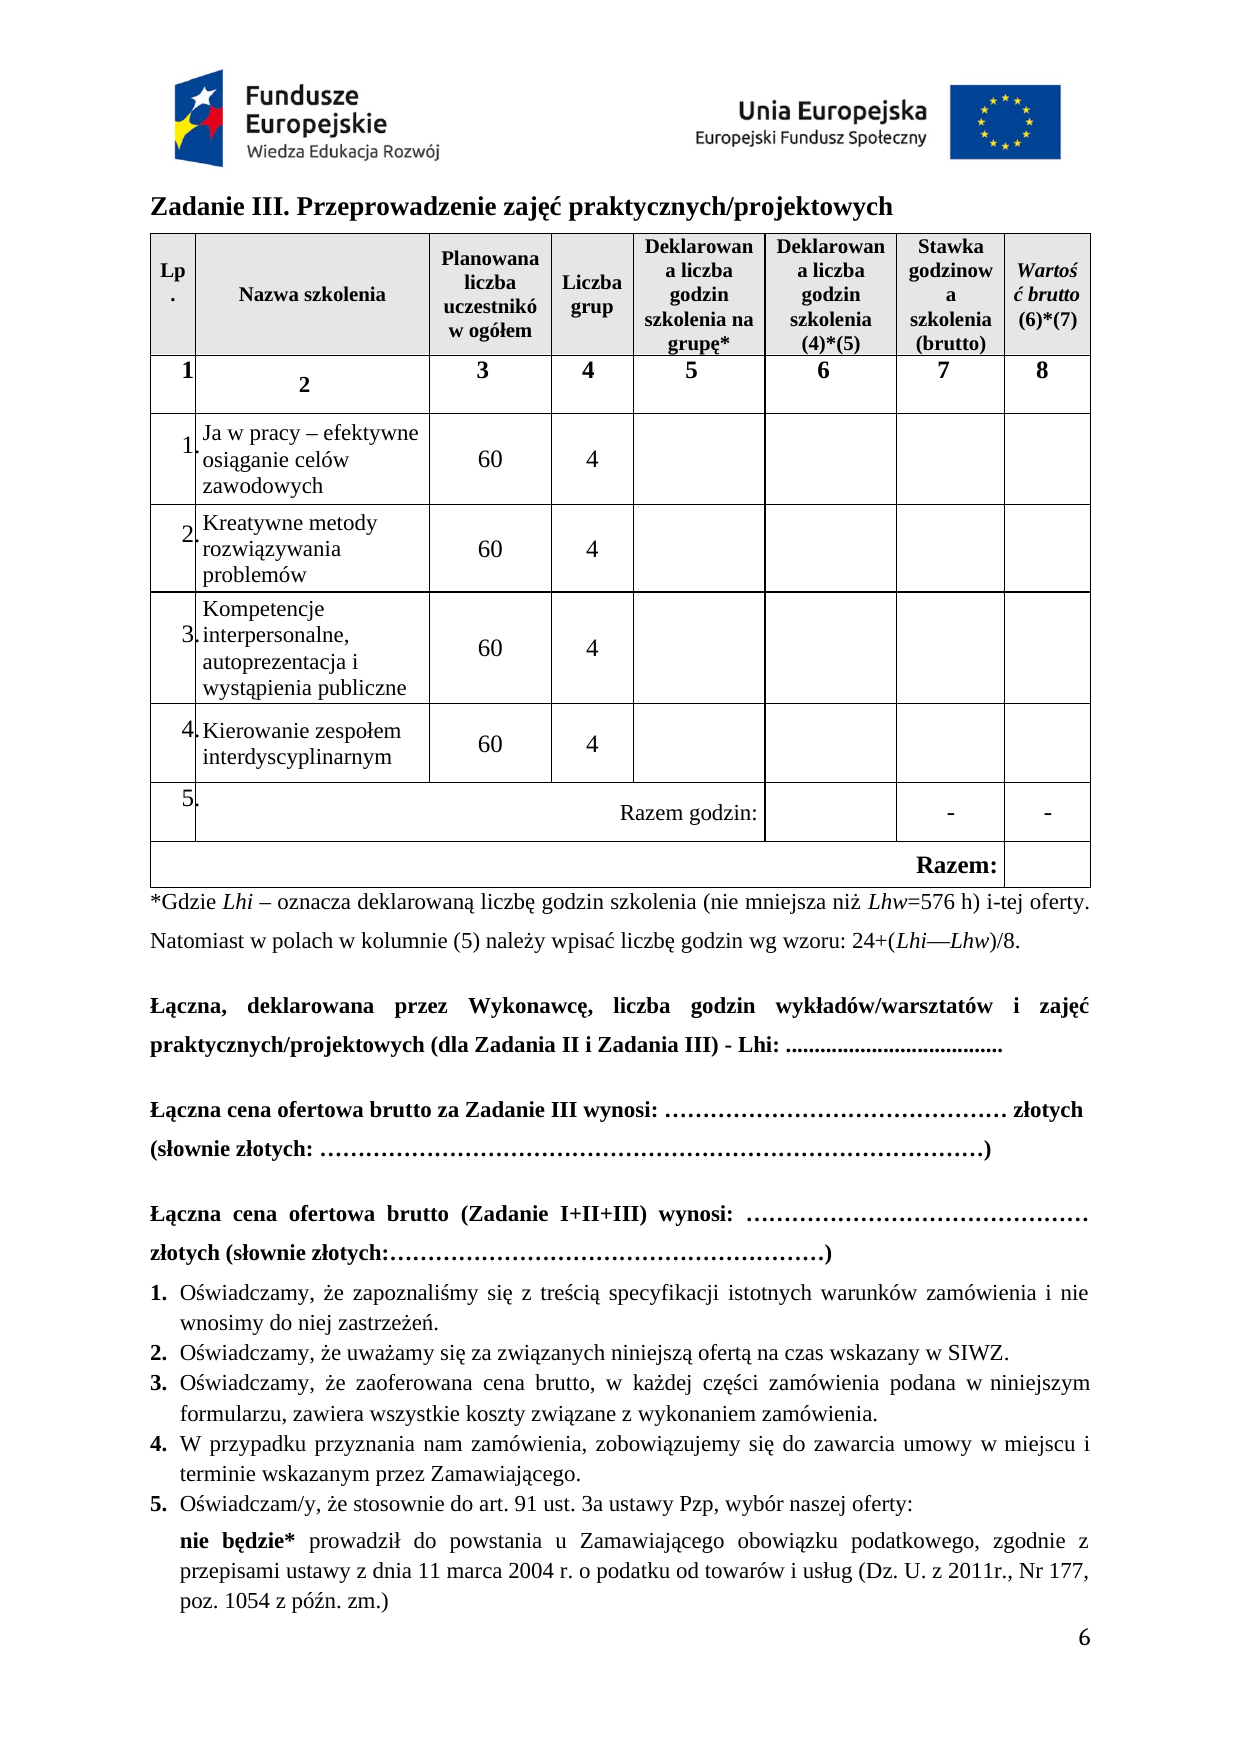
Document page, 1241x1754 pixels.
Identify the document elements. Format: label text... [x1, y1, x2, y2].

table_cell 60 [430, 414, 551, 504]
table_cell [634, 414, 764, 504]
table_cell Razem: [151, 842, 1004, 887]
table_header Deklarowana liczba godzin szkolenia na grupę* [634, 234, 764, 354]
table_cell [766, 783, 896, 841]
text nie będzie* prowadził do powstania u Zamawiającego obowiązku podatkowego, zgodnie z przepisami ustawy z dnia 11 marca 2004 r. o podatku od towarów i usług (Dz. U. z 2011r., Nr 177, poz. 1054 z późn. zm.) [179, 1527, 1090, 1613]
table_cell [1005, 842, 1090, 887]
table_cell [1005, 414, 1090, 504]
table_cell 60 [430, 704, 551, 782]
table_cell [897, 704, 1004, 782]
text Zadanie III. Przeprowadzenie zajęć praktycznych/projektowych [150, 190, 1090, 221]
table_cell [151, 414, 195, 504]
table_cell [766, 414, 896, 504]
table_header Stawka godzinowa szkolenia (brutto) [897, 234, 1004, 354]
table_cell [151, 356, 195, 413]
list Oświadczam/y, że stosownie do art. 91 ust. 3a ustawy Pzp, wybór naszej oferty: [150, 1490, 1090, 1517]
table_cell [897, 414, 1004, 504]
table_cell [151, 505, 195, 591]
table_cell [151, 783, 195, 841]
table_cell [897, 505, 1004, 591]
table_header Wartość brutto (6)*(7) [1005, 234, 1090, 354]
table_cell 60 [430, 505, 551, 591]
table_cell [634, 704, 764, 782]
table_cell [766, 593, 896, 703]
table_cell [1005, 704, 1090, 782]
text (słownie złotych: ……………………………………………………………………………) [150, 1135, 1090, 1162]
table_cell [151, 593, 195, 703]
table_cell [1005, 593, 1090, 703]
table_cell 4 [552, 505, 633, 591]
list Oświadczamy, że zapoznaliśmy się z treścią specyfikacji istotnych warunków zamówienia i nie wnosimy do niej zastrzeżeń. [150, 1279, 1090, 1335]
table_cell [634, 356, 764, 413]
list Oświadczamy, że zaoferowana cena brutto, w każdej części zamówienia podana w niniejszym formularzu, zawiera wszystkie koszty związane z wykonaniem zamówienia. [150, 1369, 1090, 1426]
table_cell Kierowanie zespołem interdyscyplinarnym [196, 704, 429, 782]
table_cell [634, 505, 764, 591]
text Łączna cena ofertowa brutto (Zadanie I+II+III) wynosi: ……………………………………… złotych (słownie złotych:…………………………………………………) [150, 1200, 1090, 1266]
table_header Planowana liczba uczestników ogółem [430, 234, 551, 354]
table_cell [766, 505, 896, 591]
table_cell [196, 356, 429, 413]
text Łączna, deklarowana przez Wykonawcę, liczba godzin wykładów/warsztatów i zajęć praktycznych/projektowych (dla Zadania II i Zadania III) - Lhi: ...................................... [150, 992, 1090, 1058]
table_cell [151, 704, 195, 782]
table_cell [897, 356, 1004, 413]
table_cell 4 [552, 593, 633, 703]
table_cell [766, 356, 896, 413]
text *Gdzie Lhi – oznacza deklarowaną liczbę godzin szkolenia (nie mniejsza niż Lhw=576 h) i-tej oferty. Natomiast w polach w kolumnie (5) należy wpisać liczbę godzin wg wzoru: 24+(Lhi—Lhw)/8. [150, 888, 1090, 954]
table_cell Kreatywne metody rozwiązywania problemów [196, 505, 429, 591]
table_header Deklarowana liczba godzin szkolenia (4)*(5) [766, 234, 896, 354]
table_cell 4 [552, 414, 633, 504]
table_cell [1005, 356, 1090, 413]
list W przypadku przyznania nam zamówienia, zobowiązujemy się do zawarcia umowy w miejscu i terminie wskazanym przez Zamawiającego. [150, 1430, 1090, 1486]
table_cell Kompetencje interpersonalne, autoprezentacja i wystąpienia publiczne [196, 593, 429, 703]
table_cell Razem godzin: [196, 783, 764, 841]
text Łączna cena ofertowa brutto za Zadanie III wynosi: ……………………………………… złotych [150, 1096, 1090, 1122]
table_cell - [897, 783, 1004, 841]
table_cell 4 [552, 704, 633, 782]
table_cell Ja w pracy – efektywne osiąganie celów zawodowych [196, 414, 429, 504]
table_cell [552, 356, 633, 413]
table_cell 60 [430, 593, 551, 703]
table_cell [897, 593, 1004, 703]
table_header Lp. [151, 234, 195, 354]
list Oświadczamy, że uważamy się za związanych niniejszą ofertą na czas wskazany w SIWZ. [150, 1339, 1090, 1366]
picture [150, 44, 1090, 190]
table_header Nazwa szkolenia [196, 234, 429, 354]
table_cell [1005, 505, 1090, 591]
table_cell [634, 593, 764, 703]
table_cell [766, 704, 896, 782]
table_cell - [1005, 783, 1090, 841]
table_cell [430, 356, 551, 413]
table_header Liczba grup [552, 234, 633, 354]
